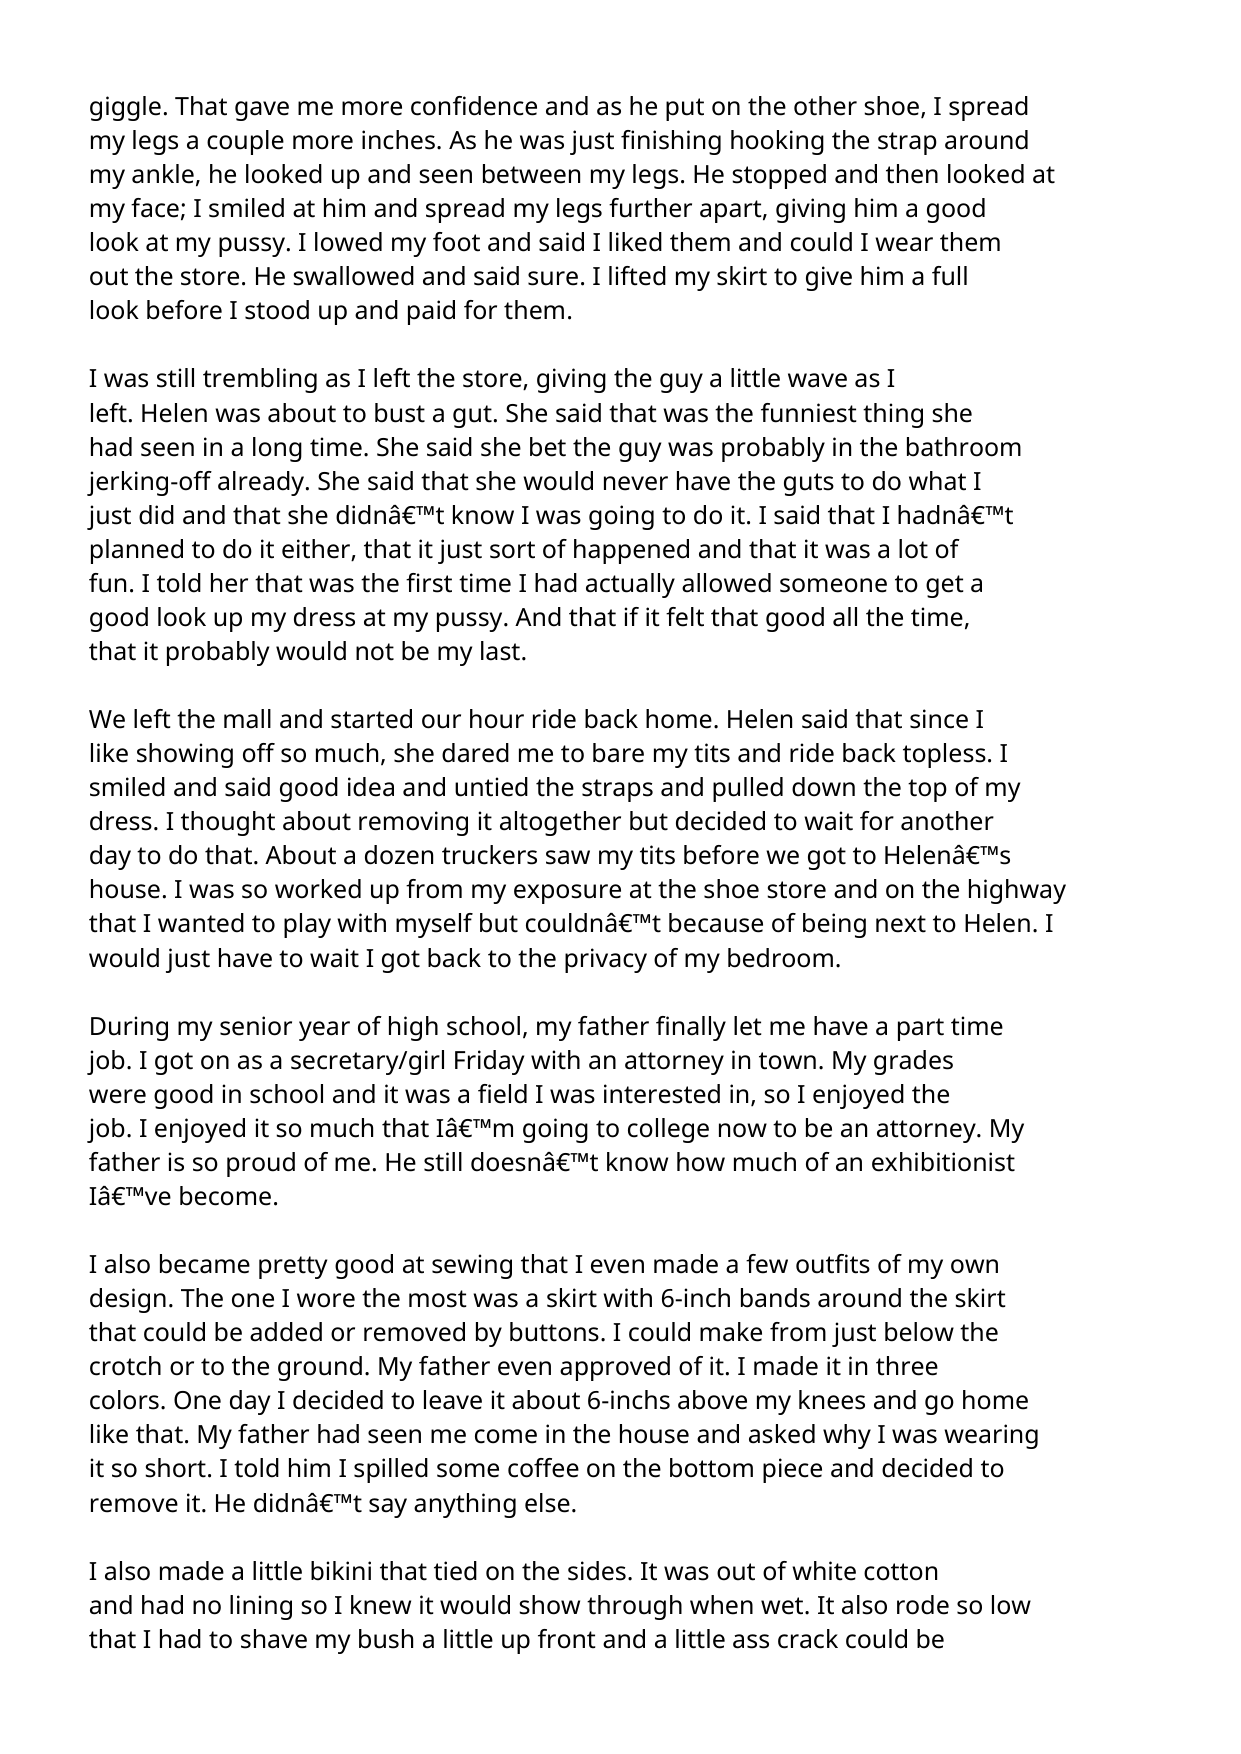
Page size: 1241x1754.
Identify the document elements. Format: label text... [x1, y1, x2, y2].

text that it probably would not be my last. [89, 634, 1152, 668]
text my ankle, he looked up and seen between my legs. He stopped and then looked at [89, 157, 1152, 191]
text day to do that. About a dozen truckers saw my tits before we got to Helenâ€™s [89, 838, 1152, 872]
text giggle. That gave me more confidence and as he put on the other shoe, I spread [89, 89, 1152, 123]
text that I wanted to play with myself but couldnâ€™t because of being next to Helen. I [89, 906, 1152, 940]
text like that. My father had seen me come in the house and asked why I was wearing [89, 1417, 1152, 1451]
text good look up my dress at my pussy. And that if it felt that good all the time, [89, 599, 1152, 634]
text it so short. I told him I spilled some coffee on the bottom piece and decided to [89, 1451, 1152, 1485]
text smiled and said good idea and untied the straps and pulled down the top of my [89, 770, 1152, 804]
text Iâ€™ve become. [89, 1179, 1152, 1213]
text planned to do it either, that it just sort of happened and that it was a lot of [89, 531, 1152, 566]
text colors. One day I decided to leave it about 6-inchs above my knees and go home [89, 1383, 1152, 1417]
text and had no lining so I knew it would show through when wet. It also rode so low [89, 1587, 1152, 1621]
text jerking-off already. She said that she would never have the guts to do what I [89, 463, 1152, 497]
text father is so proud of me. He still doesnâ€™t know how much of an exhibitionist [89, 1144, 1152, 1179]
text that I had to shave my bush a little up front and a little ass crack could be [89, 1621, 1152, 1656]
text During my senior year of high school, my father finally let me have a part time [89, 1008, 1152, 1042]
text left. Helen was about to bust a gut. She said that was the funniest thing she [89, 395, 1152, 429]
text We left the mall and started our hour ride back home. Helen said that since I [89, 702, 1152, 736]
text had seen in a long time. She said she bet the guy was probably in the bathroom [89, 429, 1152, 463]
text look before I stood up and paid for them. [89, 293, 1152, 327]
text dress. I thought about removing it altogether but decided to wait for another [89, 804, 1152, 838]
text I also made a little bikini that tied on the sides. It was out of white cotton [89, 1553, 1152, 1587]
text look at my pussy. I lowed my foot and said I liked them and could I wear them [89, 225, 1152, 259]
text fun. I told her that was the first time I had actually allowed someone to get a [89, 566, 1152, 599]
text would just have to wait I got back to the privacy of my bedroom. [89, 940, 1152, 974]
text that could be added or removed by buttons. I could make from just below the [89, 1315, 1152, 1349]
text my face; I smiled at him and spread my legs further apart, giving him a good [89, 191, 1152, 225]
text out the store. He swallowed and said sure. I lifted my skirt to give him a full [89, 259, 1152, 293]
text crotch or to the ground. My father even approved of it. I made it in three [89, 1349, 1152, 1383]
text were good in school and it was a field I was interested in, so I enjoyed the [89, 1076, 1152, 1111]
text job. I got on as a secretary/girl Friday with an attorney in town. My grades [89, 1042, 1152, 1076]
text house. I was so worked up from my exposure at the shoe store and on the highway [89, 872, 1152, 906]
text design. The one I wore the most was a skirt with 6-inch bands around the skirt [89, 1281, 1152, 1315]
text just did and that she didnâ€™t know I was going to do it. I said that I hadnâ€™t [89, 497, 1152, 531]
text I was still trembling as I left the store, giving the guy a little wave as I [89, 361, 1152, 395]
text I also became pretty good at sewing that I even made a few outfits of my own [89, 1247, 1152, 1281]
text my legs a couple more inches. As he was just finishing hooking the strap around [89, 123, 1152, 157]
text like showing off so much, she dared me to bare my tits and ride back topless. I [89, 736, 1152, 770]
text job. I enjoyed it so much that Iâ€™m going to college now to be an attorney. My [89, 1111, 1152, 1144]
text remove it. He didnâ€™t say anything else. [89, 1485, 1152, 1519]
